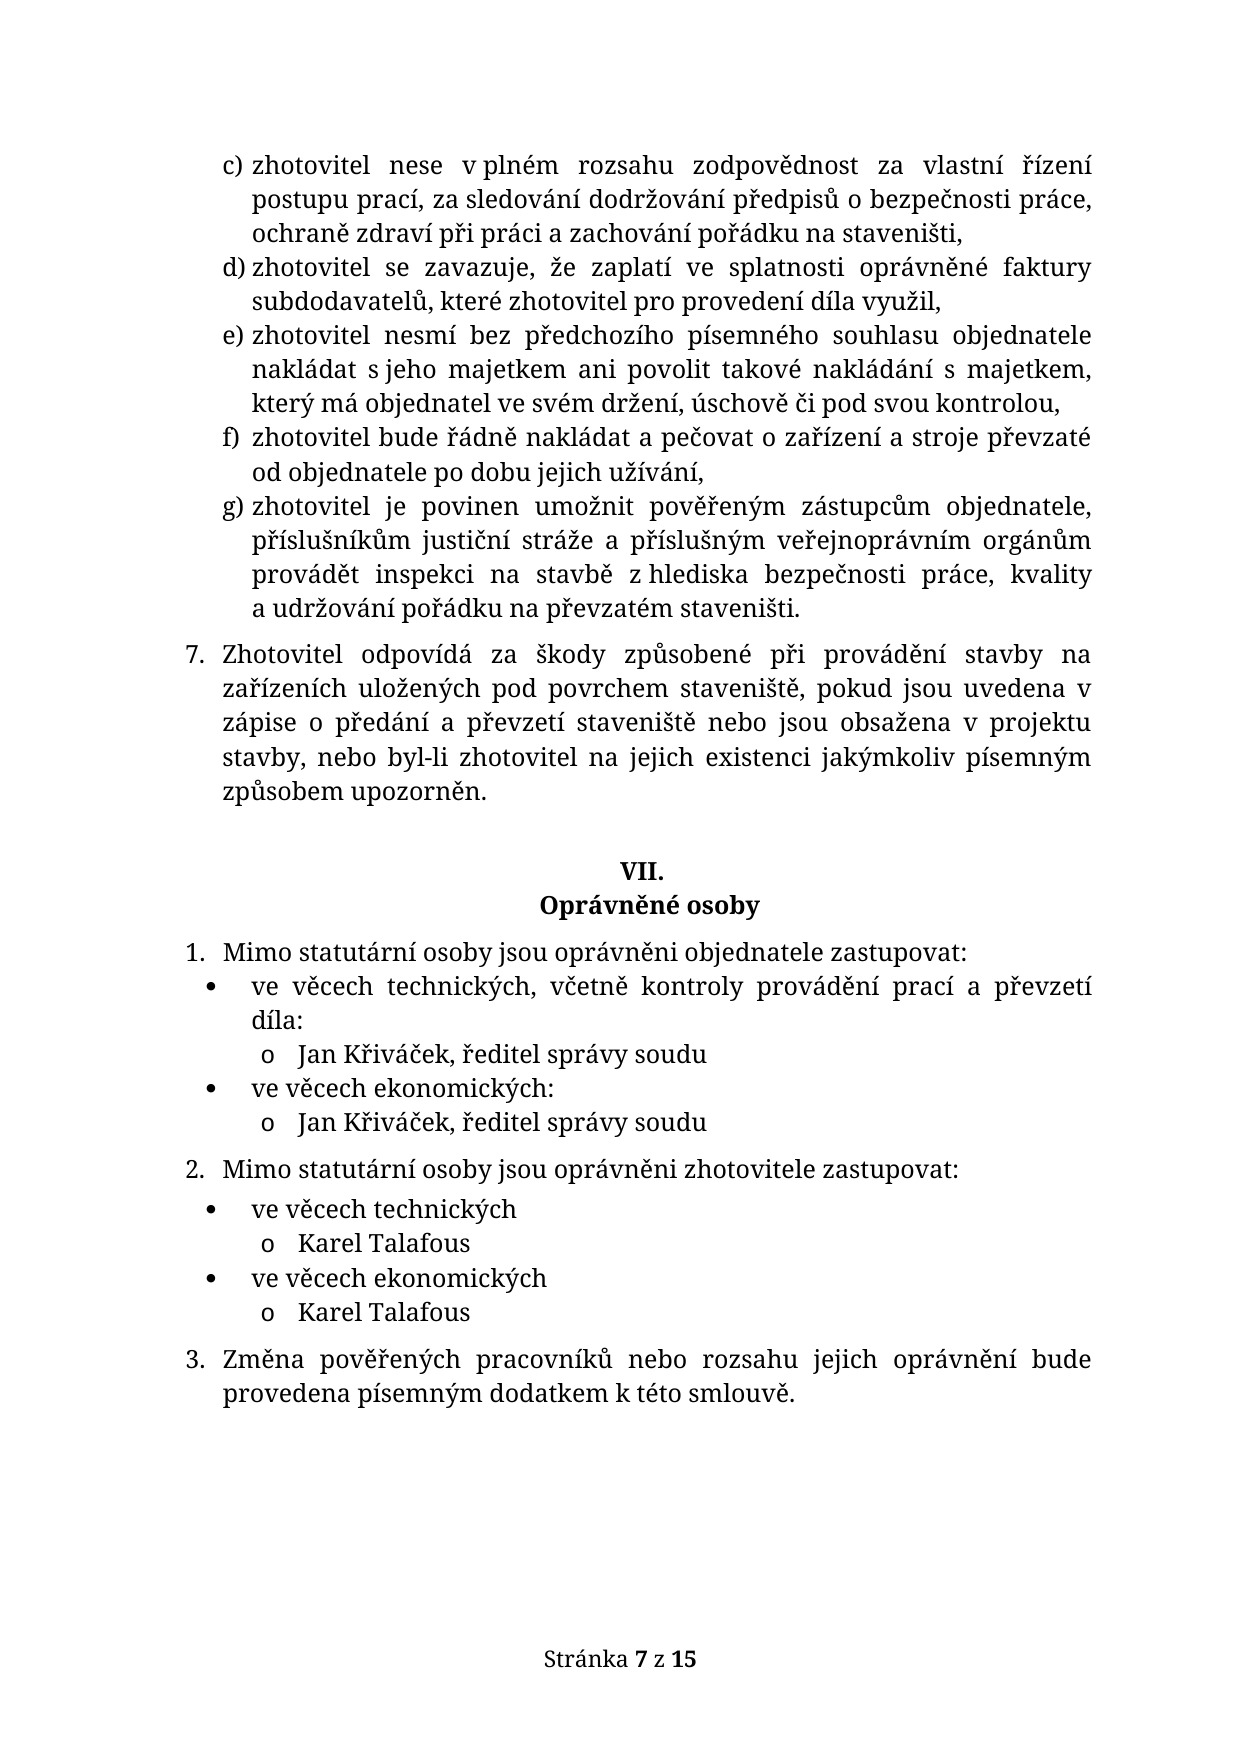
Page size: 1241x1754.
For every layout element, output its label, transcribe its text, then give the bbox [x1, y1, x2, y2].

list Jan Křiváček, ředitel správy soudu [260, 1105, 1093, 1139]
list Mimo statutární osoby jsou oprávněni objednatele zastupovat: [185, 934, 1093, 968]
list Karel Talafous [260, 1226, 1093, 1260]
list zhotovitel je povinen umožnit pověřeným zástupcům objednatele, příslušníkům justiční stráže a příslušným veřejnoprávním orgánům provádět inspekci na stavbě z hlediska bezpečnosti práce, kvality a udržování pořádku na převzatém staveništi. [222, 488, 1093, 624]
list Karel Talafous [260, 1294, 1093, 1329]
list zhotovitel bude řádně nakládat a pečovat o zařízení a stroje převzaté od objednatele po dobu jejich užívání, [222, 420, 1093, 488]
list Změna pověřených pracovníků nebo rozsahu jejich oprávnění bude provedena písemným dodatkem k této smlouvě. [185, 1341, 1093, 1409]
list ve věcech ekonomických [207, 1260, 1093, 1294]
list zhotovitel nese v plném rozsahu zodpovědnost za vlastní řízení postupu prací, za sledování dodržování předpisů o bezpečnosti práce, ochraně zdraví při práci a zachování pořádku na staveništi, [222, 148, 1093, 250]
list Zhotovitel odpovídá za škody způsobené při provádění stavby na zařízeních uložených pod povrchem staveniště, pokud jsou uvedena v zápise o předání a převzetí staveniště nebo jsou obsažena v projektu stavby, nebo byl-li zhotovitel na jejich existenci jakýmkoliv písemným způsobem upozorněn. [185, 637, 1093, 807]
list ve věcech technických, včetně kontroly provádění prací a převzetí díla: [207, 968, 1093, 1037]
list ve věcech technických [207, 1192, 1093, 1226]
list zhotovitel nesmí bez předchozího písemného souhlasu objednatele nakládat s jeho majetkem ani povolit takové nakládání s majetkem, který má objednatel ve svém držení, úschově či pod svou kontrolou, [222, 318, 1093, 420]
text Oprávněné osoby [207, 888, 1093, 922]
list Mimo statutární osoby jsou oprávněni zhotovitele zastupovat: [185, 1152, 1093, 1186]
list ve věcech ekonomických: [207, 1071, 1093, 1105]
list Jan Křiváček, ředitel správy soudu [260, 1037, 1093, 1071]
list zhotovitel se zavazuje, že zaplatí ve splatnosti oprávněné faktury subdodavatelů, které zhotovitel pro provedení díla využil, [222, 250, 1093, 318]
